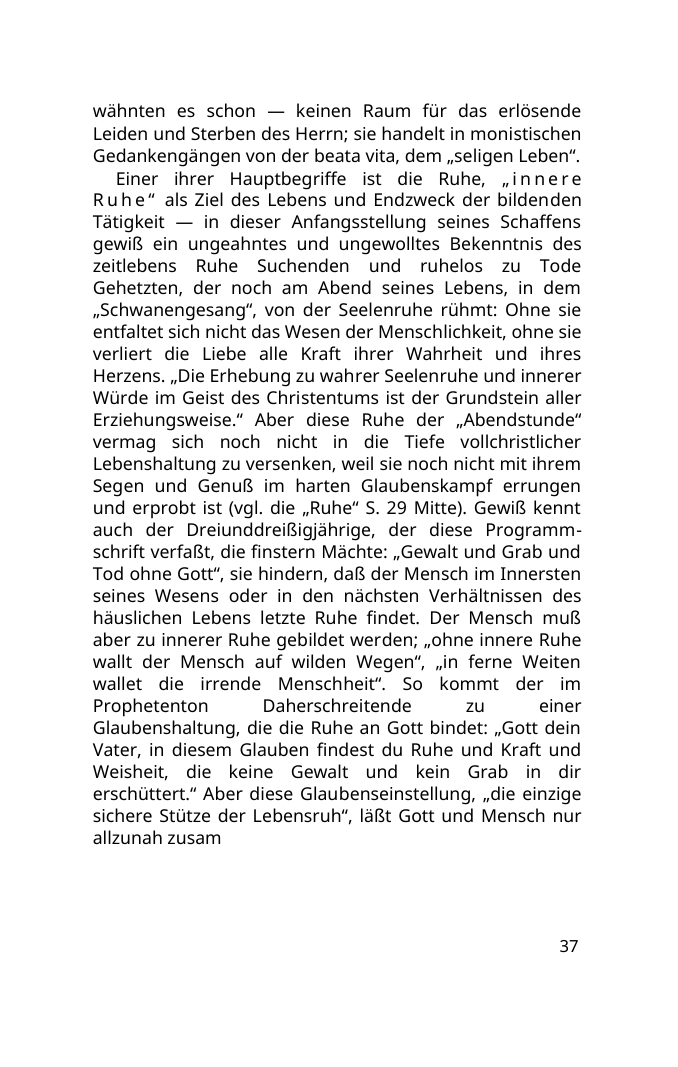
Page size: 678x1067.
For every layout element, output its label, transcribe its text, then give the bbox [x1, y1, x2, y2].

text 37 [559, 939, 578, 956]
text Einer ihrer Hauptbegriffe ist die Ruhe, „innere Ruhe“ als Ziel des Lebens und Endzweck der bildenden Tätigkeit — in dieser Anfangsstellung seines Schaffens gewiß ein ungeahntes und ungewolltes Bekenntnis des zeitlebens Ruhe Suchenden und ruhelos zu Tode Gehetzten, der noch am Abend seines Lebens, in dem „Schwanengesang“, von der Seelenruhe rühmt: Ohne sie entfaltet sich nicht das Wesen der Menschlichkeit, ohne sie verliert die Liebe alle Kraft ihrer Wahrheit und ihres Herzens. „Die Erhebung zu wahrer Seelenruhe und innerer Würde im Geist des Christentums ist der Grundstein aller Erziehungsweise.“ Aber diese Ruhe der „Abendstunde“ vermag sich noch nicht in die Tiefe vollchristlicher Lebenshaltung zu versenken, weil sie noch nicht mit ihrem Segen und Genuß im harten Glaubenskampf errungen und erprobt ist (vgl. die „Ruhe“ S. 29 Mitte). Gewiß kennt auch der Dreiunddreißigjährige, der diese Programmschrift verfaßt, die finstern Mächte: „Gewalt und Grab und Tod ohne Gott“, sie hindern, daß der Mensch im Innersten seines Wesens oder in den nächsten Verhältnissen des häuslichen Lebens letzte Ruhe findet. Der Mensch muß aber zu innerer Ruhe gebildet werden; „ohne innere Ruhe wallt der Mensch auf wilden Wegen“, „in ferne Weiten wallet die irrende Menschheit“. So kommt der im Prophetenton Daherschreitende zu einer Glaubenshaltung, die die Ruhe an Gott bindet: „Gott dein Vater, in diesem Glauben findest du Ruhe und Kraft und Weisheit, die keine Gewalt und kein Grab in dir erschüttert.“ Aber diese Glaubenseinstellung, „die einzige sichere Stütze der Lebensruh“, läßt Gott und Mensch nur allzunah zusam [93, 167, 582, 849]
text wähnten es schon — keinen Raum für das erlösende Leiden und Sterben des Herrn; sie handelt in monistischen Gedankengängen von der beata vita, dem „seligen Leben“. [93, 100, 582, 167]
